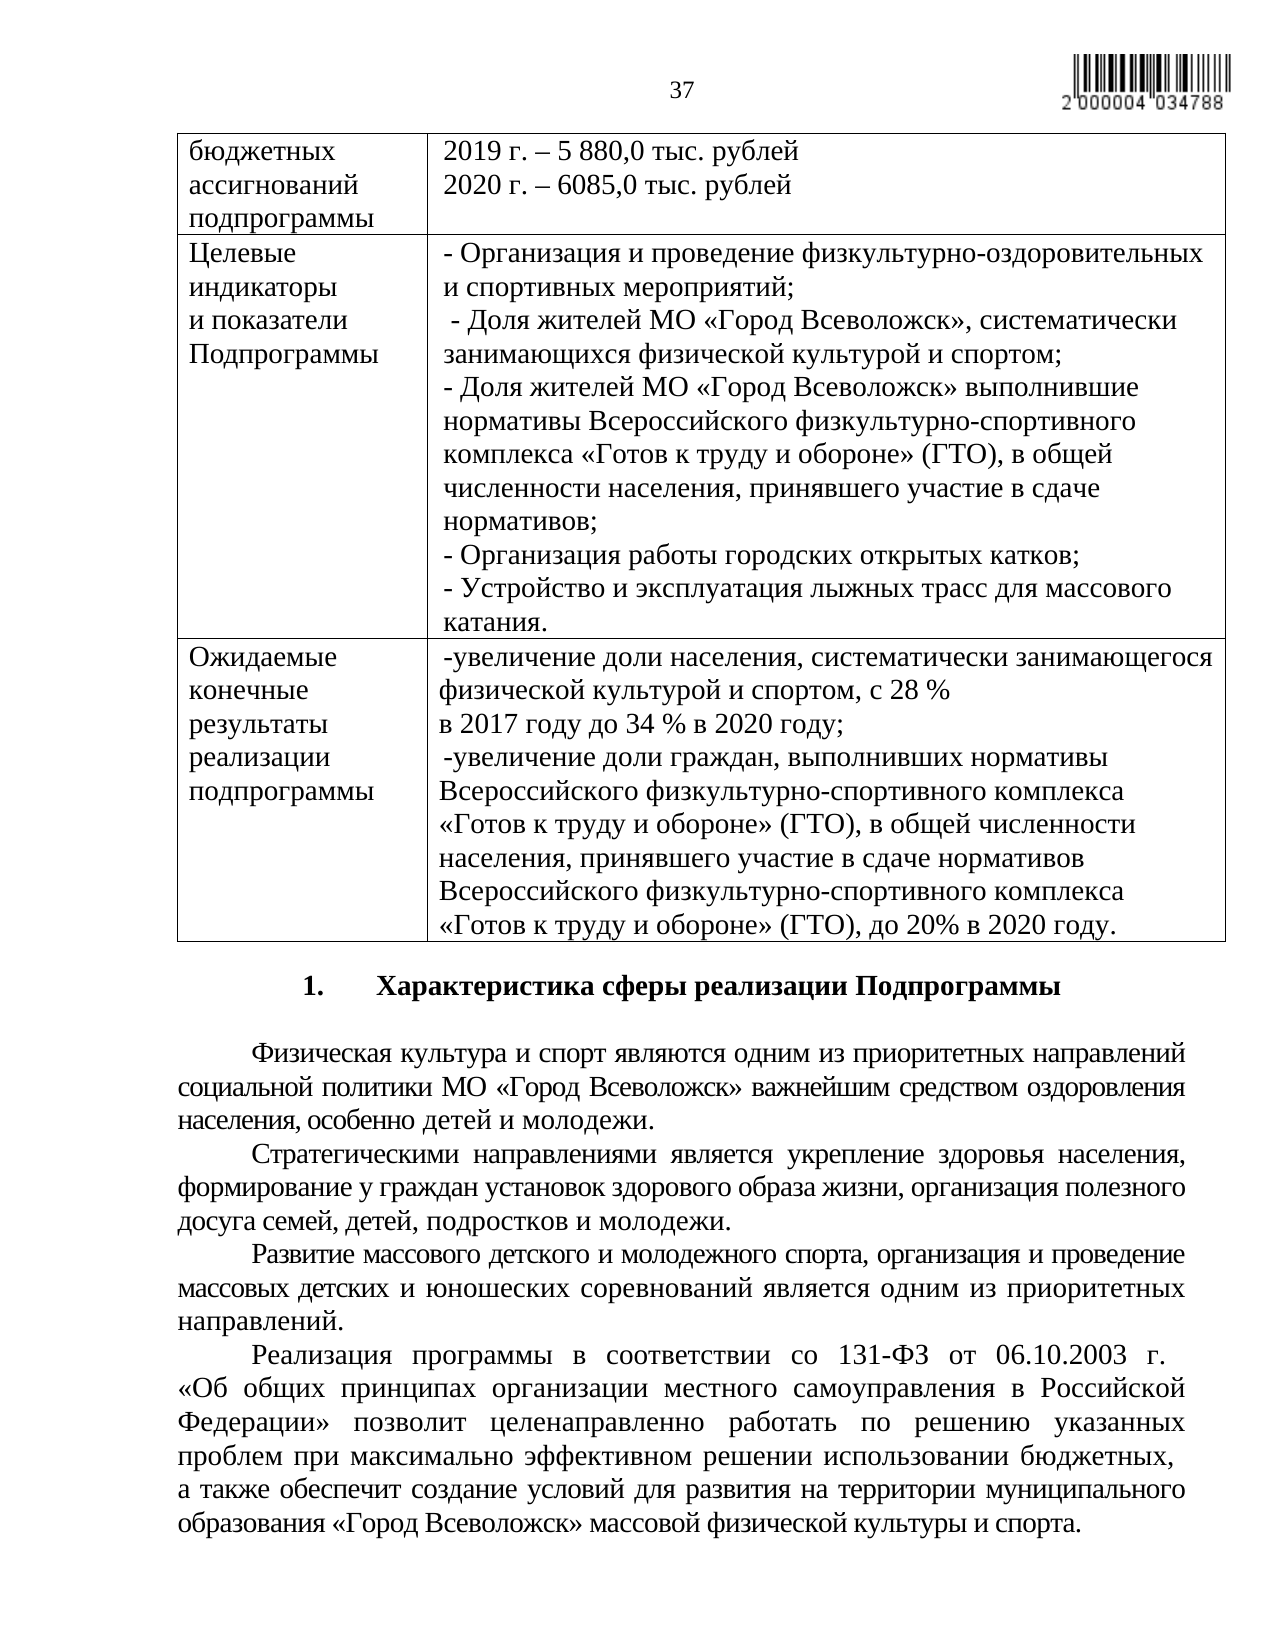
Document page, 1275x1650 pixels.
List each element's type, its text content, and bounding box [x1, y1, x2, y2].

list Развитие массового детского и молодежного спорта, организация и проведение массовых детских и юношеских соревнований является одним из приоритетных направлений. [177, 1236, 1186, 1337]
table_cell Ожидаемые конечные результаты реализации подпрограммы [178, 639, 427, 941]
list Физическая культура и спорт являются одним из приоритетных направлений социальной политики МО «Город Всеволожск» важнейшим средством оздоровления населения, особенно детей и молодежи. [177, 1035, 1186, 1136]
list Стратегическими направлениями является укрепление здоровья населения, формирование у граждан установок здорового образа жизни, организация полезного досуга семей, детей, подростков и молодежи. [177, 1136, 1186, 1236]
list Реализация программы в соответствии со 131-ФЗ от 06.10.2003 г. «Об общих принципах организации местного самоуправления в Российской Федерации» позволит целенаправленно работать по решению указанных проблем при максимально эффективном решении использовании бюджетных, а также обеспечит создание условий для развития на территории муниципального образования «Город Всеволожск» массовой физической культуры и спорта. [177, 1337, 1186, 1538]
picture [1061, 54, 1249, 113]
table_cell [428, 134, 1225, 234]
table_cell Целевые индикаторы и показатели Подпрограммы [178, 235, 427, 638]
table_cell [178, 134, 427, 234]
table_cell -увеличение доли населения, систематически занимающегося физической культурой и спортом, с 28 % в 2017 году до 34 % в 2020 году; -увеличение доли граждан, выполнивших нормативы Всероссийского физкультурно-спортивного комплекса «Готов к труду и обороне» (ГТО), в общей численности населения, принявшего участие в сдаче нормативов Всероссийского физкультурно-спортивного комплекса «Готов к труду и обороне» (ГТО), до 20% в 2020 году. [428, 639, 1225, 941]
table_cell - Организация и проведение физкультурно-оздоровительных и спортивных мероприятий; - Доля жителей МО «Город Всеволожск», систематически занимающихся физической культурой и спортом; - Доля жителей МО «Город Всеволожск» выполнившие нормативы Всероссийского физкультурно-спортивного комплекса «Готов к труду и обороне» (ГТО), в общей численности населения, принявшего участие в сдаче нормативов; - Организация работы городских открытых катков; - Устройство и эксплуатация лыжных трасс для массового катания. [428, 235, 1225, 638]
list Характеристика сферы реализации Подпрограммы [177, 968, 1186, 1002]
